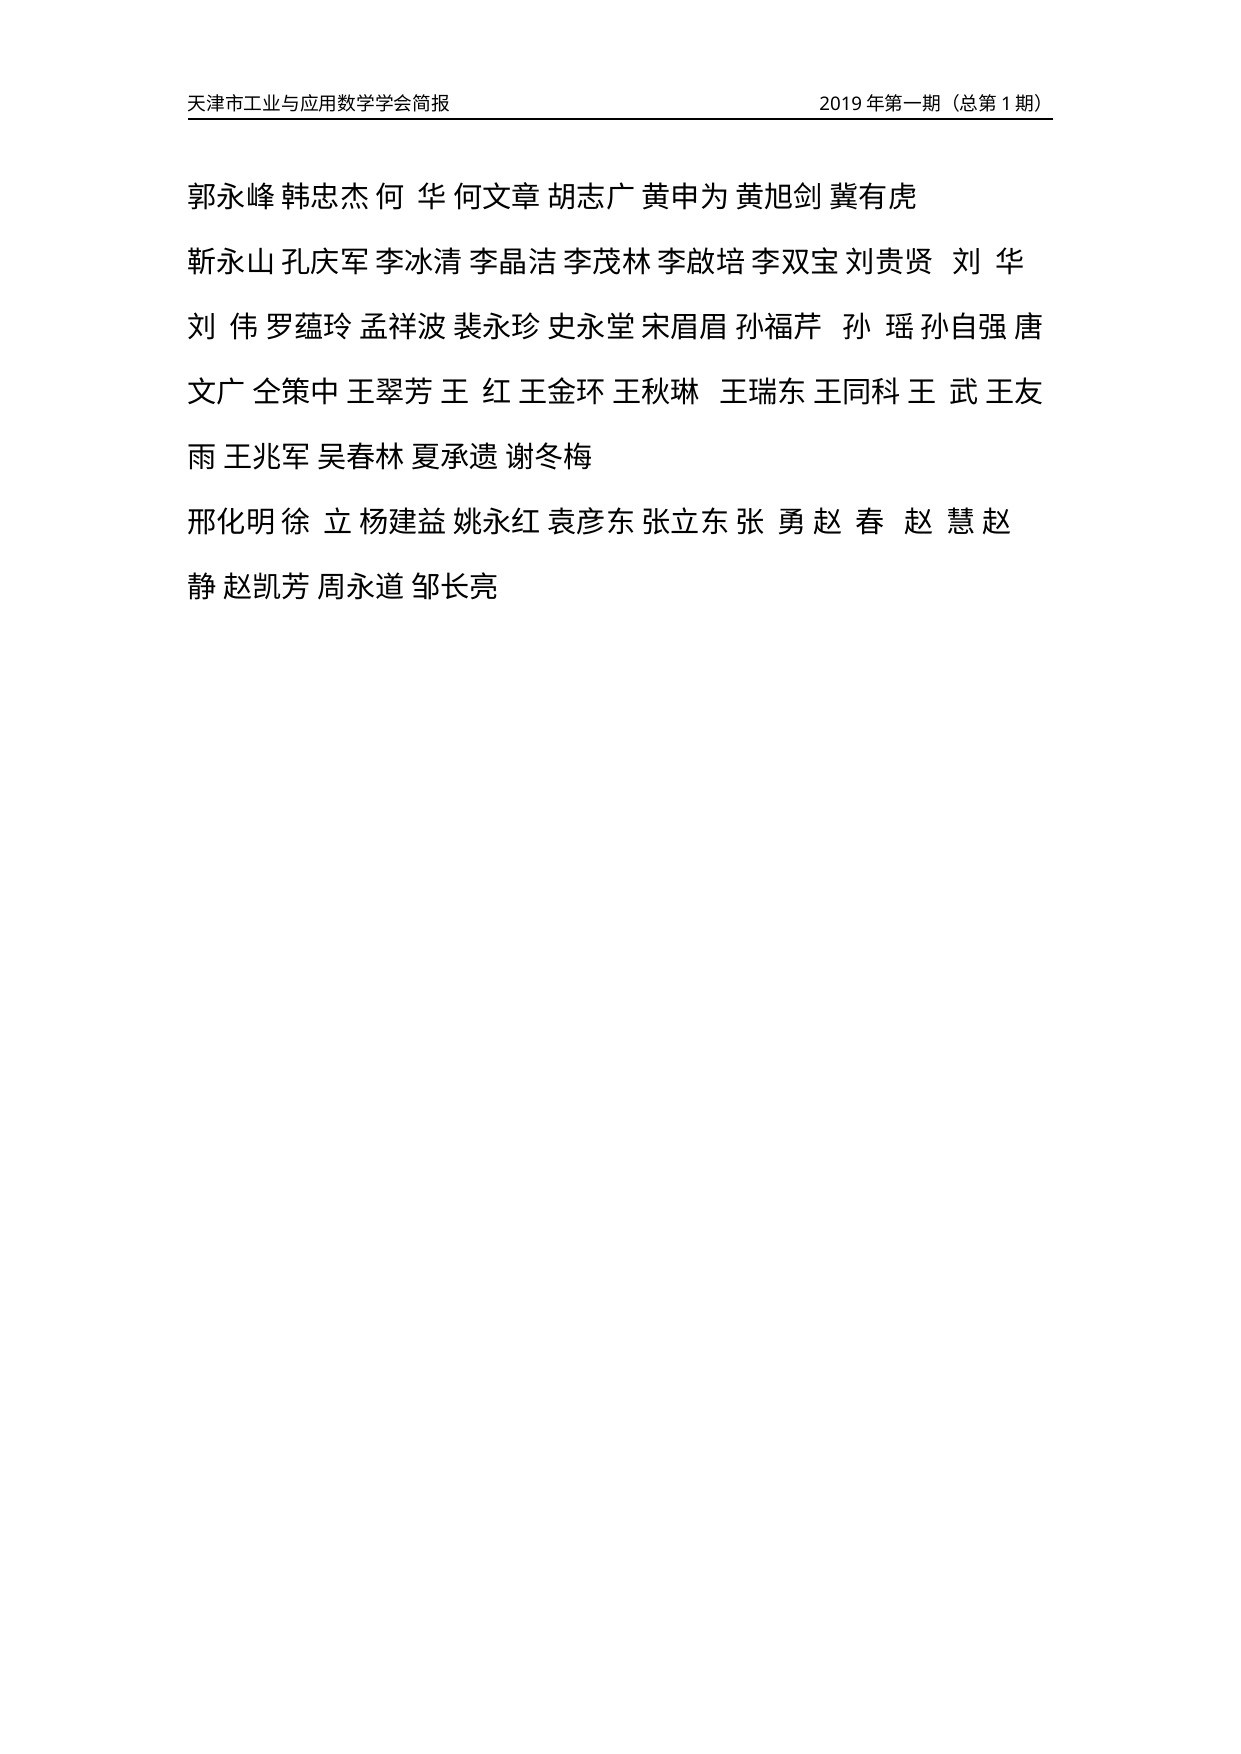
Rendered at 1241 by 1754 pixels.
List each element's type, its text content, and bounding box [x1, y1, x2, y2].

text 邢化明 徐 立 杨建益 姚永红 袁彦东 张立东 张 勇 赵 春 赵 慧 赵 静 赵凯芳 周永道 邹长亮 [187, 487, 1053, 617]
text 郭永峰 韩忠杰 何 华 何文章 胡志广 黄申为 黄旭剑 冀有虎 [187, 162, 1053, 227]
text 靳永山 孔庆军 李冰清 李晶洁 李茂林 李啟培 李双宝 刘贵贤 刘 华 刘 伟 罗蕴玲 孟祥波 裴永珍 史永堂 宋眉眉 孙福芹 孙 瑶 孙自强 唐文广 仝策中 王翠芳 王 红 王金环 王秋琳 王瑞东 王同科 王 武 王友雨 王兆军 吴春林 夏承遗 谢冬梅 [187, 227, 1053, 487]
